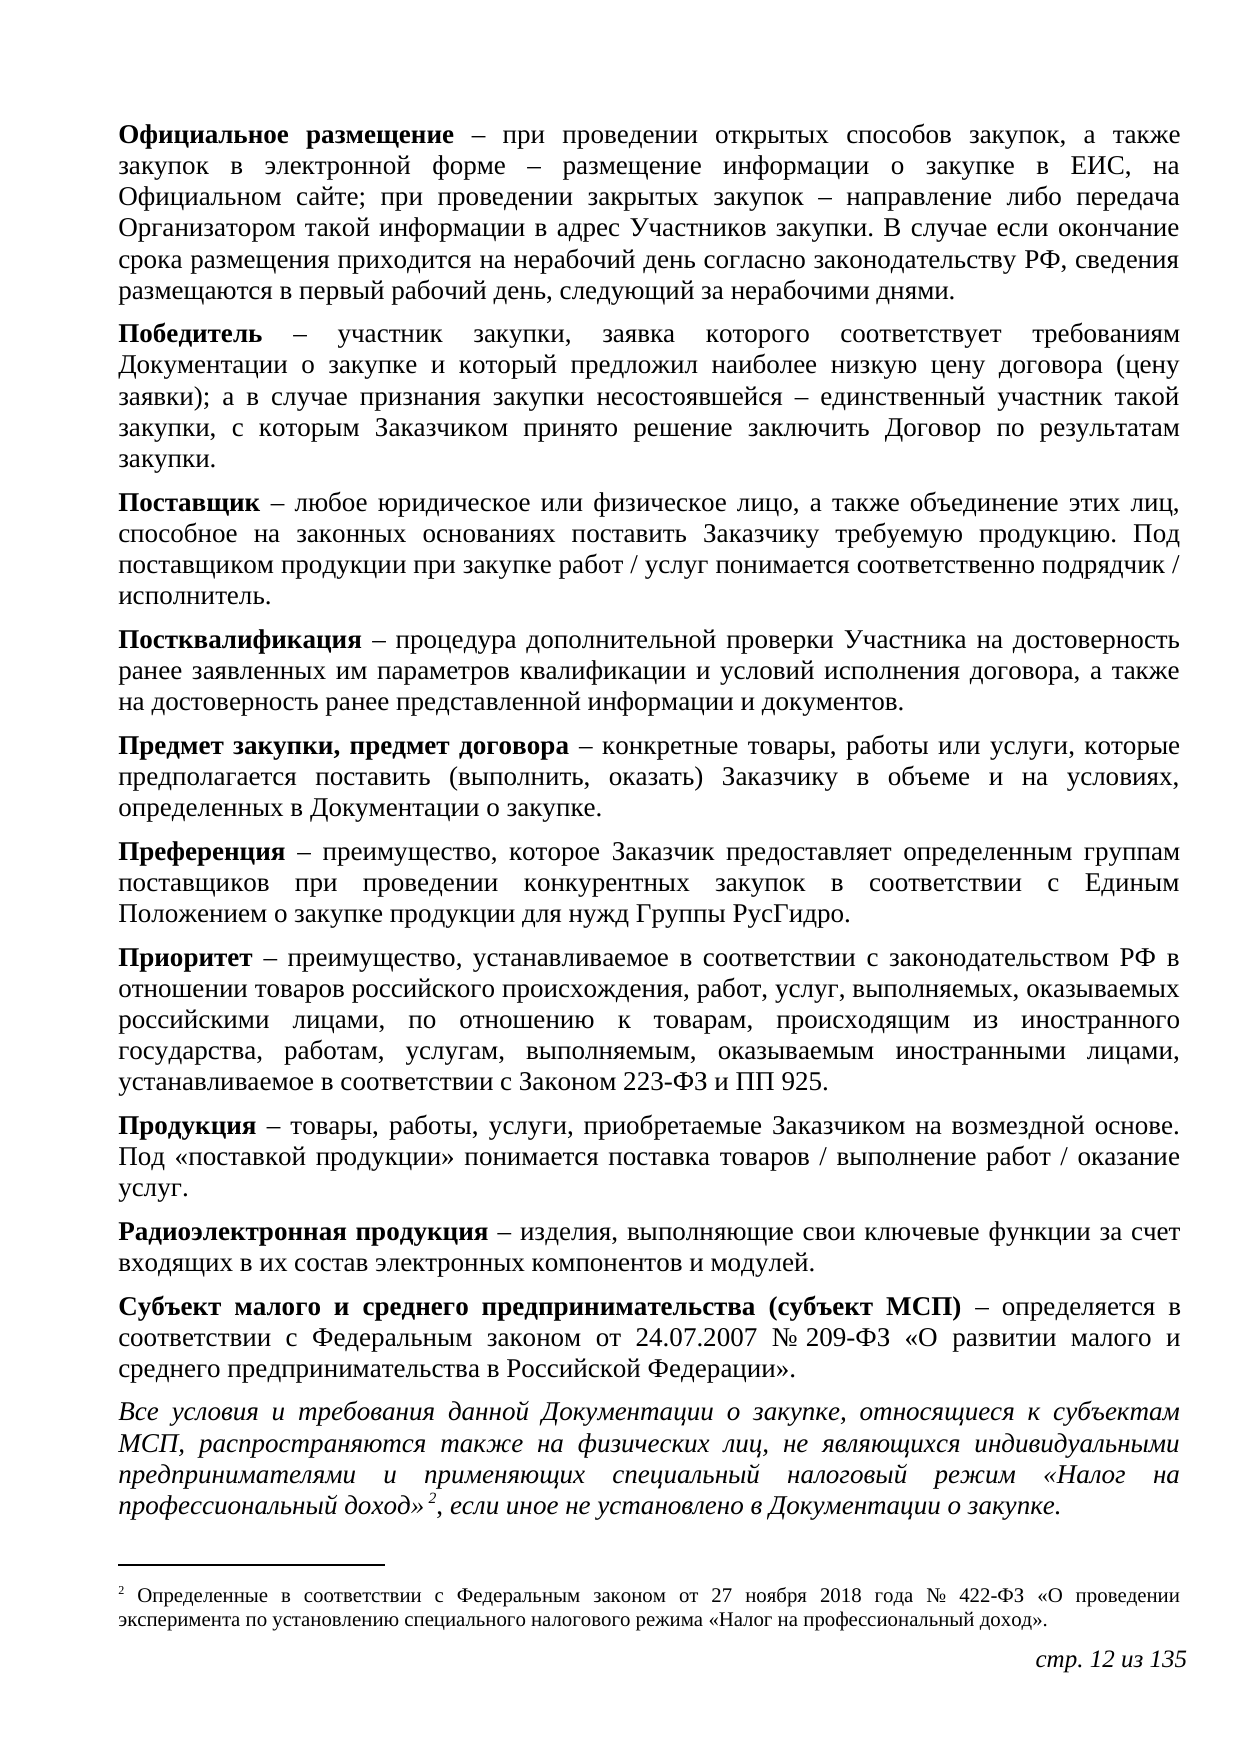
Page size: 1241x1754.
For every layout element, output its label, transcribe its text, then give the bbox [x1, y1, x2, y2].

text Преференция – преимущество, которое Заказчик предоставляет определенным группам поставщиков при проведении конкурентных закупок в соответствии с Единым Положением о закупке продукции для нужд Группы РусГидро. [118, 835, 1181, 928]
text Победитель – участник закупки, заявка которого соответствует требованиям Документации о закупке и который предложил наиболее низкую цену договора (цену заявки); а в случае признания закупки несостоявшейся – единственный участник такой закупки, с которым Заказчиком принято решение заключить Договор по результатам закупки. [118, 317, 1181, 473]
text Официальное размещение – при проведении открытых способов закупок, а также закупок в электронной форме – размещение информации о закупке в ЕИС, на Официальном сайте; при проведении закрытых закупок – направление либо передача Организатором такой информации в адрес Участников закупки. В случае если окончание срока размещения приходится на нерабочий день согласно законодательству РФ, сведения размещаются в первый рабочий день, следующий за нерабочими днями. [118, 118, 1181, 305]
text Субъект малого и среднего предпринимательства (субъект МСП) – определяется в соответствии с Федеральным законом от 24.07.2007 № 209-ФЗ «О развитии малого и среднего предпринимательства в Российской Федерации». [118, 1289, 1181, 1383]
text Приоритет – преимущество, устанавливаемое в соответствии с законодательством РФ в отношении товаров российского происхождения, работ, услуг, выполняемых, оказываемых российскими лицами, по отношению к товарам, происходящим из иностранного государства, работам, услугам, выполняемым, оказываемым иностранными лицами, устанавливаемое в соответствии с Законом 223-ФЗ и ПП 925. [118, 941, 1181, 1096]
text Предмет закупки, предмет договора – конкретные товары, работы или услуги, которые предполагается поставить (выполнить, оказать) Заказчику в объеме и на условиях, определенных в Документации о закупке. [118, 729, 1181, 822]
text Все условия и требования данной Документации о закупке, относящиеся к субъектам МСП, распространяются также на физических лиц, не являющихся индивидуальными предпринимателями и применяющих специальный налоговый режим «Налог на профессиональный доход» , если иное не установлено в Документации о закупке. [118, 1396, 1181, 1520]
text Поставщик – любое юридическое или физическое лицо, а также объединение этих лиц, способное на законных основаниях поставить Заказчику требуемую продукцию. Под поставщиком продукции при закупке работ / услуг понимается соответственно подрядчик / исполнитель. [118, 486, 1181, 610]
text Продукция – товары, работы, услуги, приобретаемые Заказчиком на возмездной основе. Под «поставкой продукции» понимается поставка товаров / выполнение работ / оказание услуг. [118, 1109, 1181, 1202]
text Радиоэлектронная продукция – изделия, выполняющие свои ключевые функции за счет входящих в их состав электронных компонентов и модулей. [118, 1215, 1181, 1277]
text Постквалификация – процедура дополнительной проверки Участника на достоверность ранее заявленных им параметров квалификации и условий исполнения договора, а также на достоверность ранее представленной информации и документов. [118, 623, 1181, 716]
